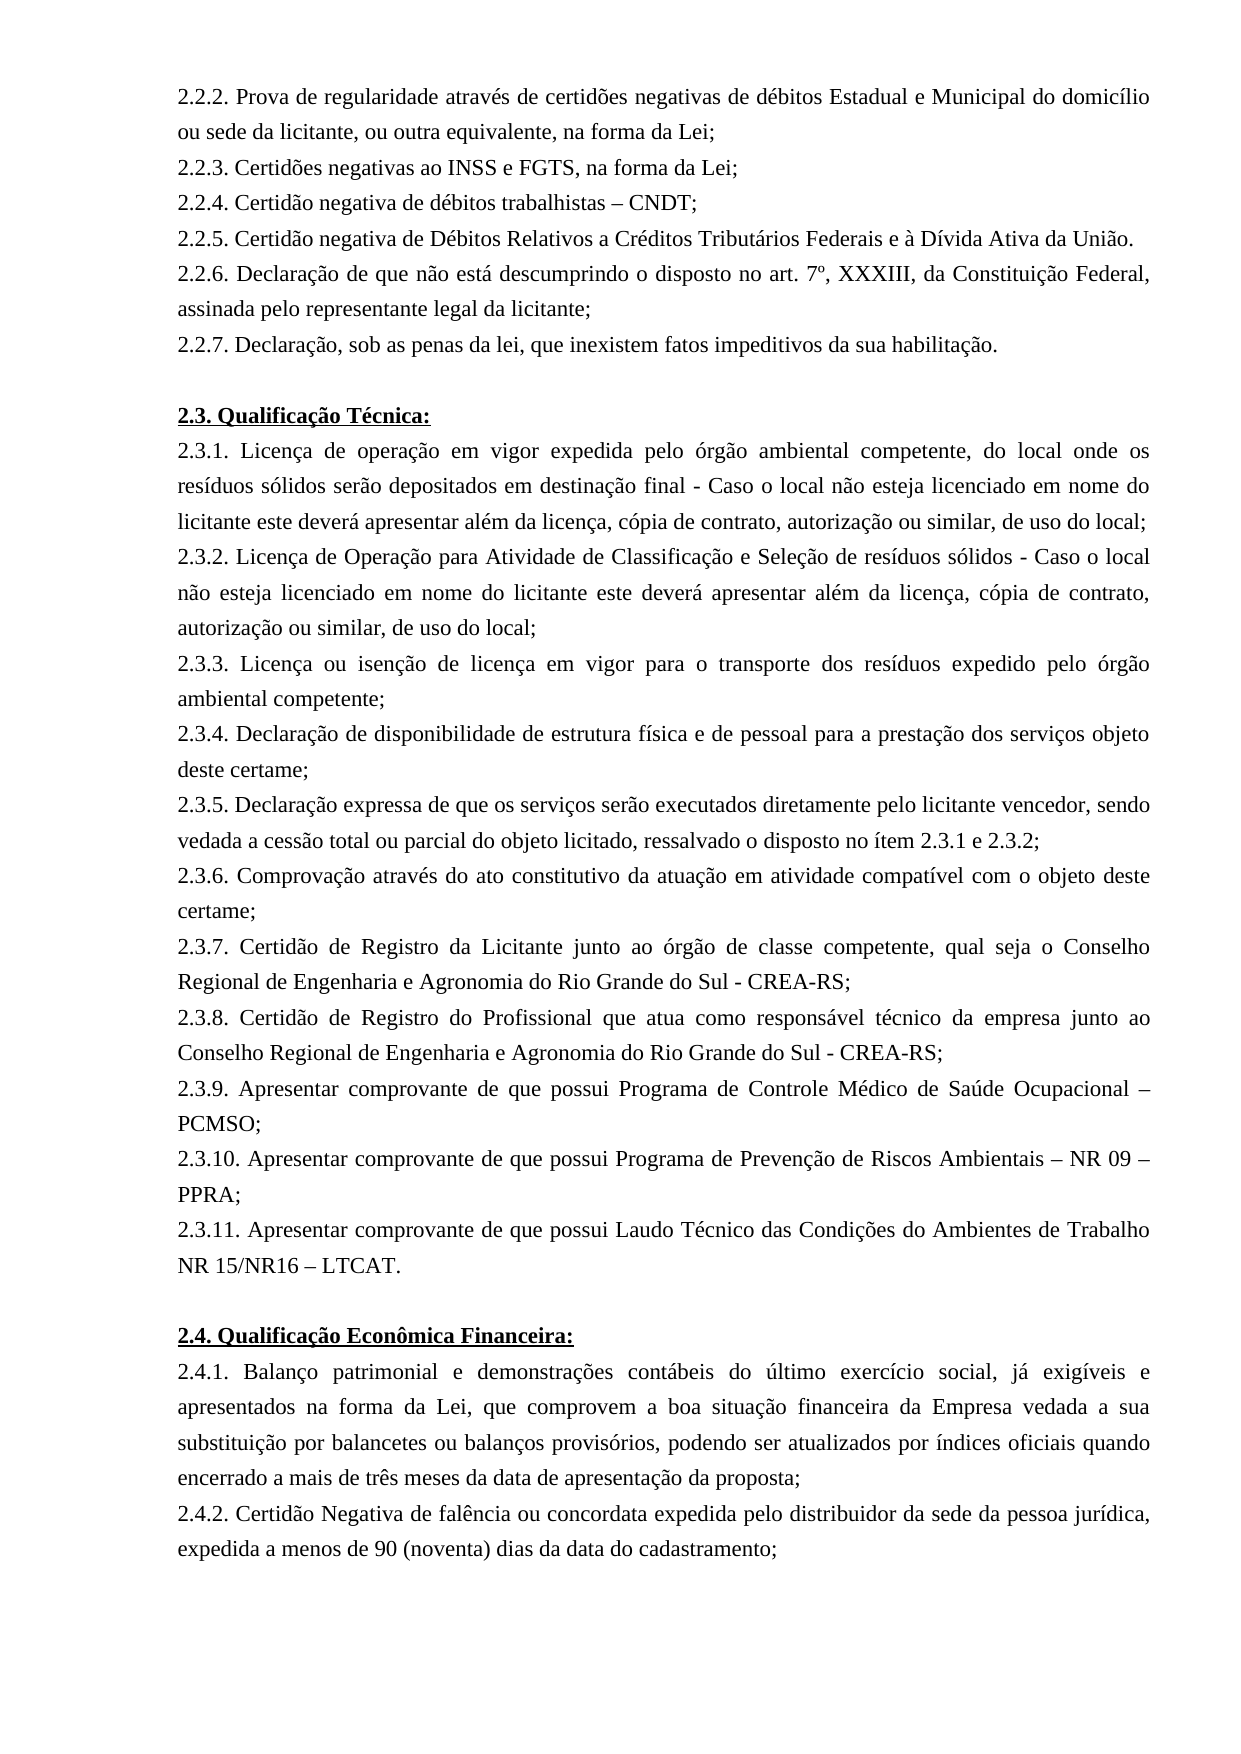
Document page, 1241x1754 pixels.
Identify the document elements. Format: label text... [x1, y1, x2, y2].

text 2.2.3. Certidões negativas ao INSS e FGTS, na forma da Lei; [177, 145, 1152, 180]
text 2.3.4. Declaração de disponibilidade de estrutura física e de pessoal para a prestação dos serviços objeto deste certame; [177, 711, 1152, 782]
text 2.4.1. Balanço patrimonial e demonstrações contábeis do último exercício social, já exigíveis e apresentados na forma da Lei, que comprovem a boa situação financeira da Empresa vedada a sua substituição por balancetes ou balanços provisórios, podendo ser atualizados por índices oficiais quando encerrado a mais de três meses da data de apresentação da proposta; [177, 1349, 1152, 1491]
text 2.2.2. Prova de regularidade através de certidões negativas de débitos Estadual e Municipal do domicílio ou sede da licitante, ou outra equivalente, na forma da Lei; [177, 74, 1152, 145]
text 2.3.2. Licença de Operação para Atividade de Classificação e Seleção de resíduos sólidos - Caso o local não esteja licenciado em nome do licitante este deverá apresentar além da licença, cópia de contrato, autorização ou similar, de uso do local; [177, 534, 1152, 641]
text 2.2.6. Declaração de que não está descumprindo o disposto no art. 7º, XXXIII, da Constituição Federal, assinada pelo representante legal da licitante; [177, 251, 1152, 322]
text 2.3. Qualificação Técnica: [177, 393, 1152, 428]
text 2.3.11. Apresentar comprovante de que possui Laudo Técnico das Condições do Ambientes de Trabalho NR 15/NR16 – LTCAT. [177, 1207, 1152, 1278]
text 2.3.7. Certidão de Registro da Licitante junto ao órgão de classe competente, qual seja o Conselho Regional de Engenharia e Agronomia do Rio Grande do Sul - CREA-RS; [177, 924, 1152, 995]
text 2.3.9. Apresentar comprovante de que possui Programa de Controle Médico de Saúde Ocupacional – PCMSO; [177, 1066, 1152, 1136]
text 2.3.10. Apresentar comprovante de que possui Programa de Prevenção de Riscos Ambientais – NR 09 – PPRA; [177, 1136, 1152, 1207]
text 2.2.7. Declaração, sob as penas da lei, que inexistem fatos impeditivos da sua habilitação. [177, 322, 1152, 357]
text 2.2.4. Certidão negativa de débitos trabalhistas – CNDT; [177, 180, 1152, 216]
text 2.4.2. Certidão Negativa de falência ou concordata expedida pelo distribuidor da sede da pessoa jurídica, expedida a menos de 90 (noventa) dias da data do cadastramento; [177, 1491, 1152, 1561]
text 2.3.6. Comprovação através do ato constitutivo da atuação em atividade compatível com o objeto deste certame; [177, 853, 1152, 924]
text 2.2.5. Certidão negativa de Débitos Relativos a Créditos Tributários Federais e à Dívida Ativa da União. [177, 216, 1152, 251]
text 2.4. Qualificação Econômica Financeira: [177, 1313, 1152, 1349]
text 2.3.5. Declaração expressa de que os serviços serão executados diretamente pelo licitante vencedor, sendo vedada a cessão total ou parcial do objeto licitado, ressalvado o disposto no ítem 2.3.1 e 2.3.2; [177, 782, 1152, 853]
text 2.3.8. Certidão de Registro do Profissional que atua como responsável técnico da empresa junto ao Conselho Regional de Engenharia e Agronomia do Rio Grande do Sul - CREA-RS; [177, 995, 1152, 1066]
text 2.3.1. Licença de operação em vigor expedida pelo órgão ambiental competente, do local onde os resíduos sólidos serão depositados em destinação final - Caso o local não esteja licenciado em nome do licitante este deverá apresentar além da licença, cópia de contrato, autorização ou similar, de uso do local; [177, 428, 1152, 534]
text 2.3.3. Licença ou isenção de licença em vigor para o transporte dos resíduos expedido pelo órgão ambiental competente; [177, 641, 1152, 711]
